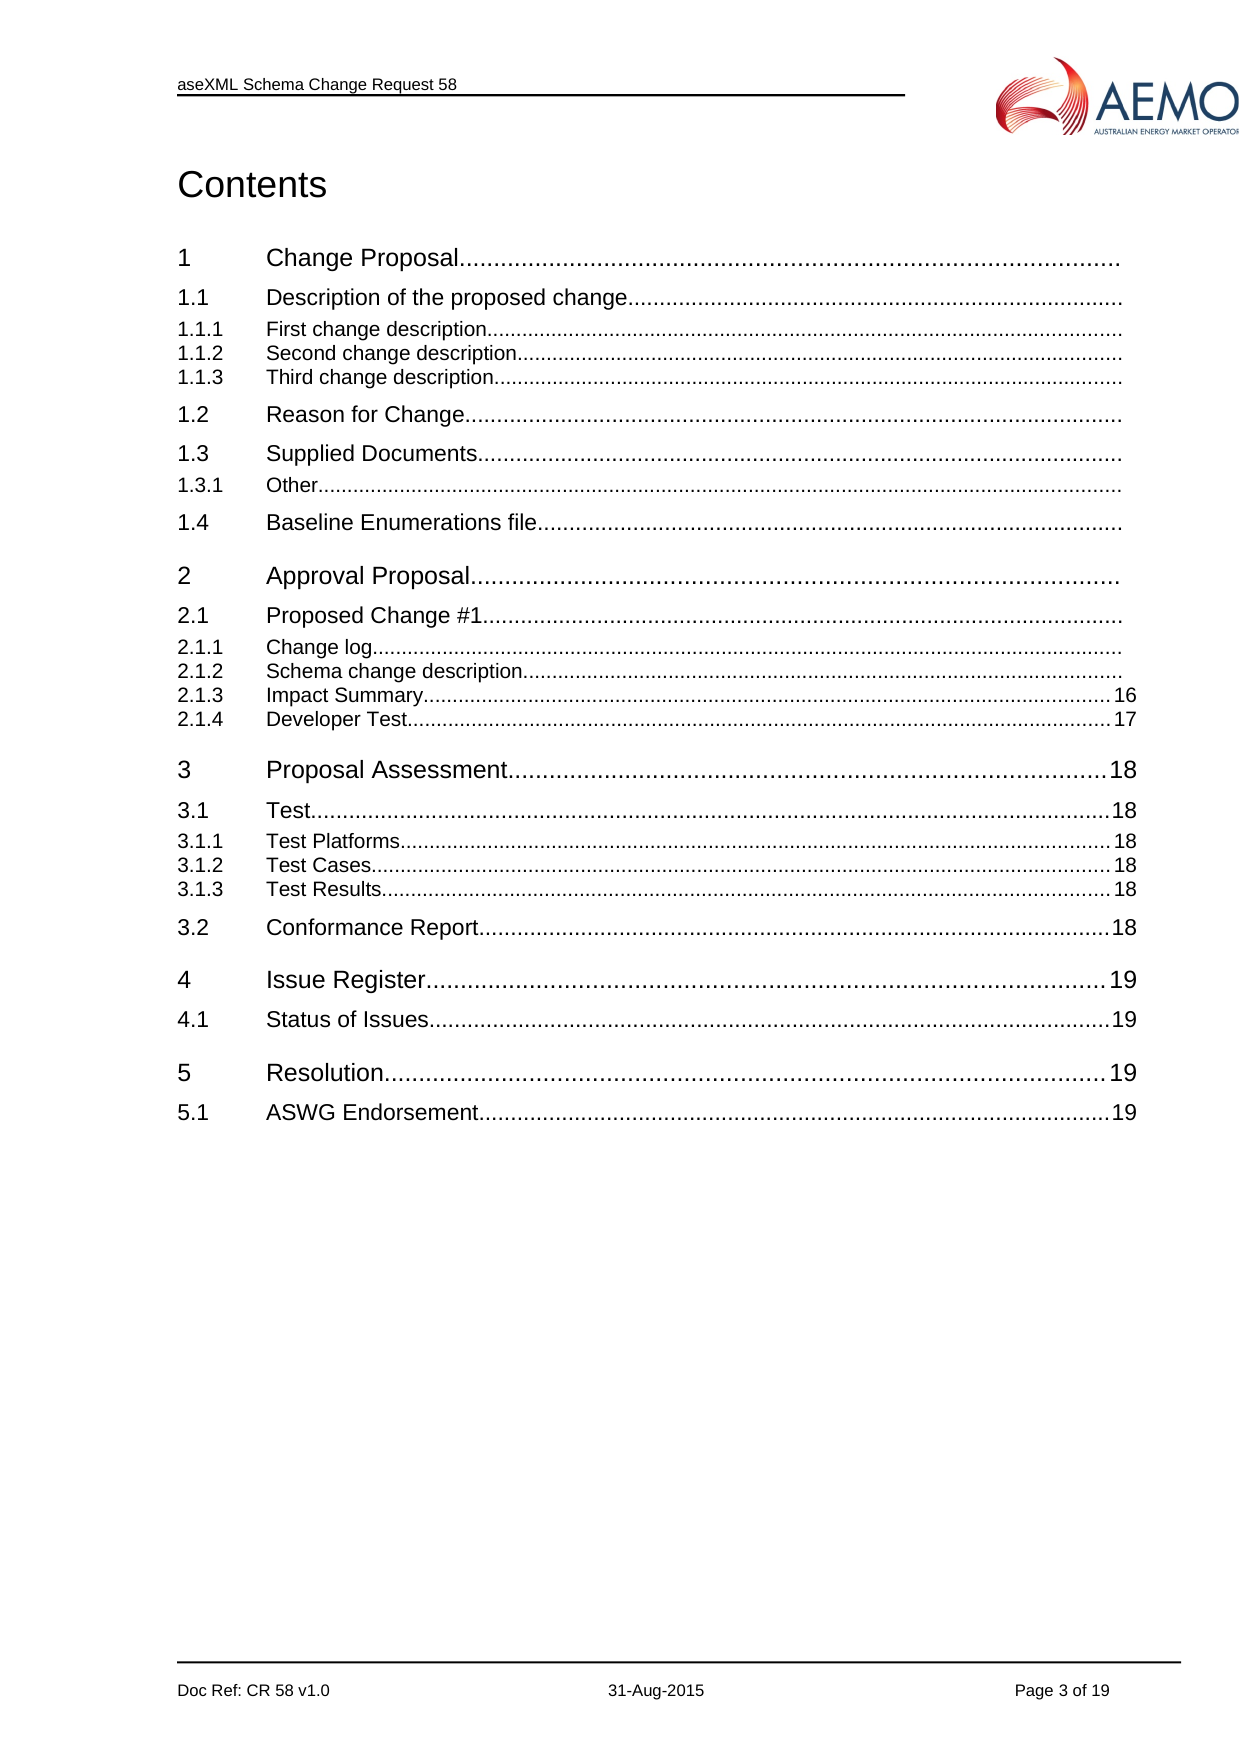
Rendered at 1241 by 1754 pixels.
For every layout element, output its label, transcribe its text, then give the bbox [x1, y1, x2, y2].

text 1.3 Supplied Documents 6 [177, 440, 1122, 467]
text 1.2 Reason for Change 6 [177, 401, 1122, 428]
text 3.2 Conformance Report 18 [177, 913, 1122, 940]
text 2.1.2 Schema change description 7 [177, 658, 1122, 682]
text 1.3.1 Other 6 [177, 473, 1122, 497]
text 3.1.1 Test Platforms 18 [177, 829, 1122, 853]
text 2.1.1 Change log 7 [177, 634, 1122, 658]
text 1.1.1 First change description 4 [177, 317, 1122, 341]
text 3.1.3 Test Results 18 [177, 877, 1122, 901]
text 2 Approval Proposal 7 [177, 561, 1122, 589]
text 1.1.2 Second change description 5 [177, 341, 1122, 365]
picture [994, 56, 1239, 134]
text 4.1 Status of Issues 19 [177, 1006, 1122, 1032]
text 1.1 Description of the proposed change 4 [177, 284, 1122, 311]
text 2.1.3 Impact Summary 16 [177, 682, 1122, 706]
text 5.1 ASWG Endorsement 19 [177, 1099, 1122, 1125]
text 2.1.4 Developer Test 17 [177, 706, 1122, 730]
text 3.1.2 Test Cases 18 [177, 853, 1122, 877]
title Contents [177, 162, 1122, 206]
text 5 Resolution 19 [177, 1057, 1122, 1086]
text 3 Proposal Assessment 18 [177, 755, 1122, 784]
text 1.4 Baseline Enumerations file 6 [177, 509, 1122, 536]
text 3.1 Test 18 [177, 797, 1122, 823]
text 2.1 Proposed Change #1 7 [177, 602, 1122, 628]
text 4 Issue Register 19 [177, 965, 1122, 994]
text 1 Change Proposal 4 [177, 243, 1122, 272]
text 1.1.3 Third change description 5 [177, 365, 1122, 389]
